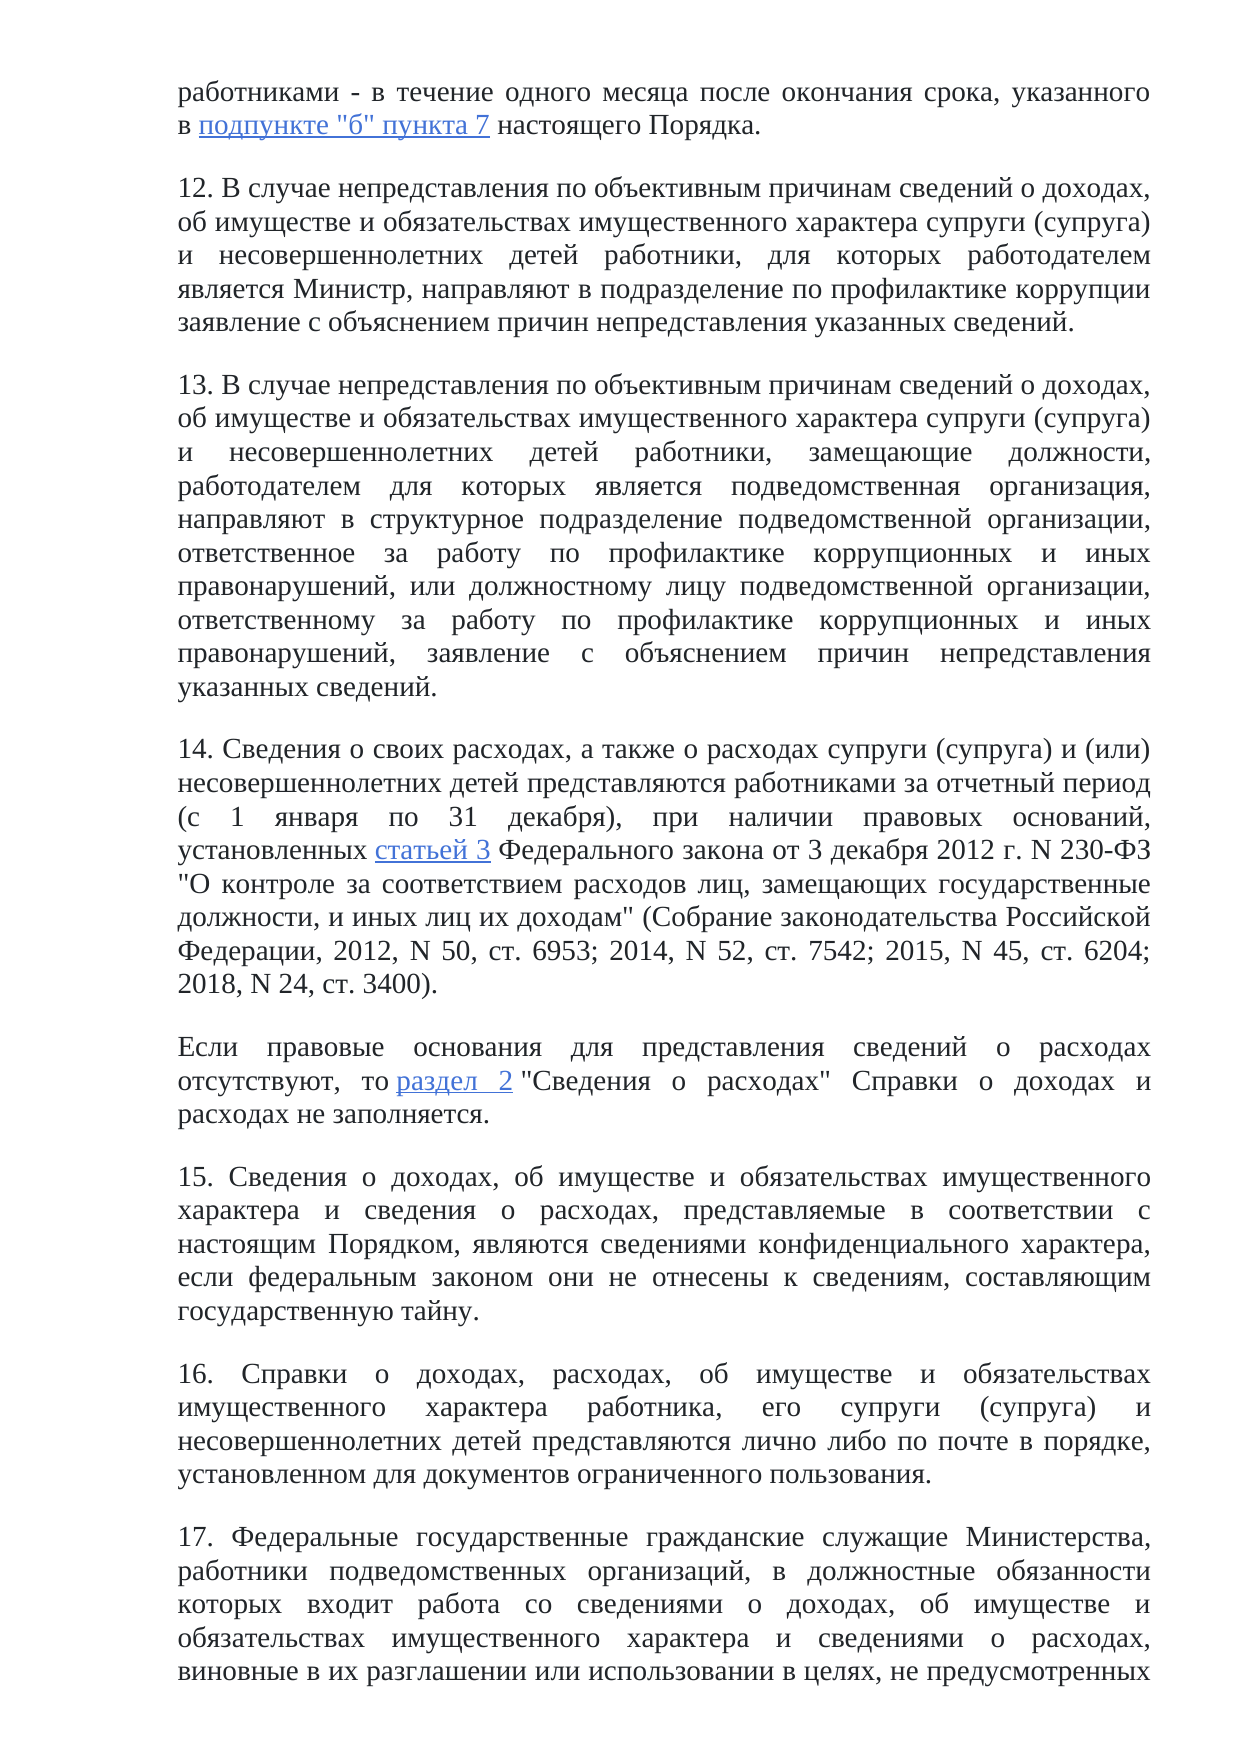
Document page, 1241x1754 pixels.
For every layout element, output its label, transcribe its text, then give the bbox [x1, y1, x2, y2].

text 16. Справки о доходах, расходах, об имуществе и обязательствах имущественного характера работника, его супруги (супруга) и несовершеннолетних детей представляются лично либо по почте в порядке, установленном для документов ограниченного пользования. [177, 1356, 1152, 1490]
text работниками - в течение одного месяца после окончания срока, указанного в подпункте "б" пункта 7 настоящего Порядка. [177, 74, 1152, 141]
text 12. В случае непредставления по объективным причинам сведений о доходах, об имуществе и обязательствах имущественного характера супруги (супруга) и несовершеннолетних детей работники, для которых работодателем является Министр, направляют в подразделение по профилактике коррупции заявление с объяснением причин непредставления указанных сведений. [177, 170, 1152, 338]
text 15. Сведения о доходах, об имуществе и обязательствах имущественного характера и сведения о расходах, представляемые в соответствии с настоящим Порядком, являются сведениями конфиденциального характера, если федеральным законом они не отнесены к сведениям, составляющим государственную тайну. [177, 1159, 1152, 1327]
text Если правовые основания для представления сведений о расходах отсутствуют, то раздел 2 "Сведения о расходах" Справки о доходах и расходах не заполняется. [177, 1029, 1152, 1130]
text 13. В случае непредставления по объективным причинам сведений о доходах, об имуществе и обязательствах имущественного характера супруги (супруга) и несовершеннолетних детей работники, замещающие должности, работодателем для которых является подведомственная организация, направляют в структурное подразделение подведомственной организации, ответственное за работу по профилактике коррупционных и иных правонарушений, или должностному лицу подведомственной организации, ответственному за работу по профилактике коррупционных и иных правонарушений, заявление с объяснением причин непредставления указанных сведений. [177, 367, 1152, 702]
text 14. Сведения о своих расходах, а также о расходах супруги (супруга) и (или) несовершеннолетних детей представляются работниками за отчетный период (с 1 января по 31 декабря), при наличии правовых оснований, установленных статьей 3 Федерального закона от 3 декабря 2012 г. N 230-ФЗ "О контроле за соответствием расходов лиц, замещающих государственные должности, и иных лиц их доходам" (Собрание законодательства Российской Федерации, 2012, N 50, ст. 6953; 2014, N 52, ст. 7542; 2015, N 45, ст. 6204; 2018, N 24, ст. 3400). [177, 732, 1152, 1000]
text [177, 1519, 1152, 1687]
